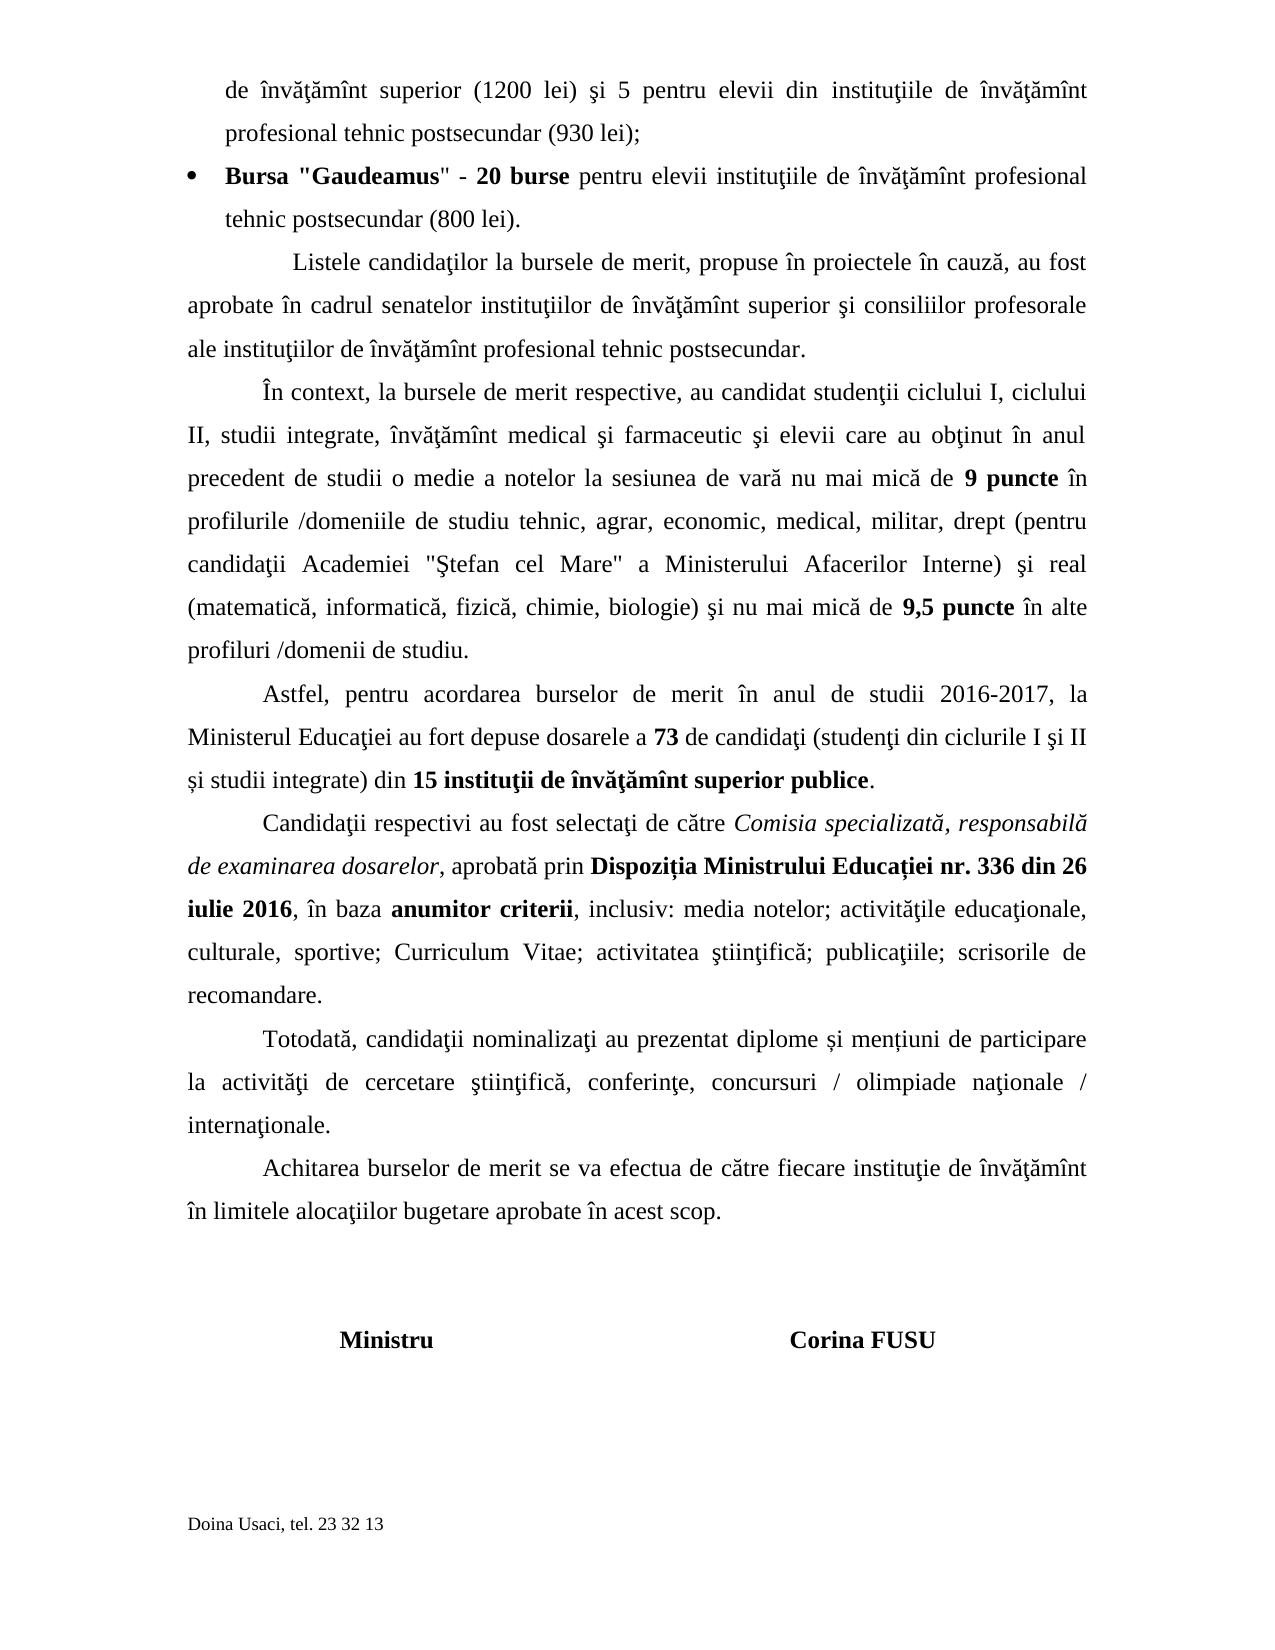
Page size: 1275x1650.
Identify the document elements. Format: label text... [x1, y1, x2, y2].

list Bursa "Gaudeamus" - 20 burse pentru elevii instituţiile de învăţămînt profesional tehnic postsecundar (800 lei). [187, 161, 1087, 233]
text În context, la bursele de merit respective, au candidat studenţii ciclului I, ciclului II, studii integrate, învăţămînt medical şi farmaceutic şi elevii care au obţinut în anul precedent de studii o medie a notelor la sesiunea de vară nu mai mică de 9 puncte în profilurile /domeniile de studiu tehnic, agrar, economic, medical, militar, drept (pentru candidaţii Academiei "Ştefan cel Mare" a Ministerului Afacerilor Interne) şi real (matematică, informatică, fizică, chimie, biologie) şi nu mai mică de 9,5 puncte în alte profiluri /domenii de studiu. [187, 377, 1087, 664]
text Ministru Corina FUSU [187, 1326, 1087, 1354]
text Astfel, pentru acordarea burselor de merit în anul de studii 2016-2017, la Ministerul Educaţiei au fort depuse dosarele a 73 de candidaţi (studenţi din ciclurile I şi II și studii integrate) din 15 instituţii de învăţămînt superior publice. [187, 679, 1087, 794]
text Doina Usaci, tel. 23 32 13 [187, 1512, 1087, 1534]
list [187, 75, 1087, 147]
text Achitarea burselor de merit se va efectua de către fiecare instituţie de învăţămînt în limitele alocaţiilor bugetare aprobate în acest scop. [187, 1153, 1087, 1225]
text Listele candidaţilor la bursele de merit, propuse în proiectele în cauză, au fost aprobate în cadrul senatelor instituţiilor de învăţămînt superior şi consiliilor profesorale ale instituţiilor de învăţămînt profesional tehnic postsecundar. [187, 247, 1087, 362]
text Candidaţii respectivi au fost selectaţi de către Comisia specializată, responsabilă de examinarea dosarelor, aprobată prin Dispoziția Ministrului Educației nr. 336 din 26 iulie 2016, în baza anumitor criterii, inclusiv: media notelor; activităţile educaţionale, culturale, sportive; Curriculum Vitae; activitatea ştiinţifică; publicaţiile; scrisorile de recomandare. [187, 808, 1087, 1009]
text Totodată, candidaţii nominalizaţi au prezentat diplome și mențiuni de participare la activităţi de cercetare ştiinţifică, conferinţe, concursuri / olimpiade naţionale / internaţionale. [187, 1024, 1087, 1139]
